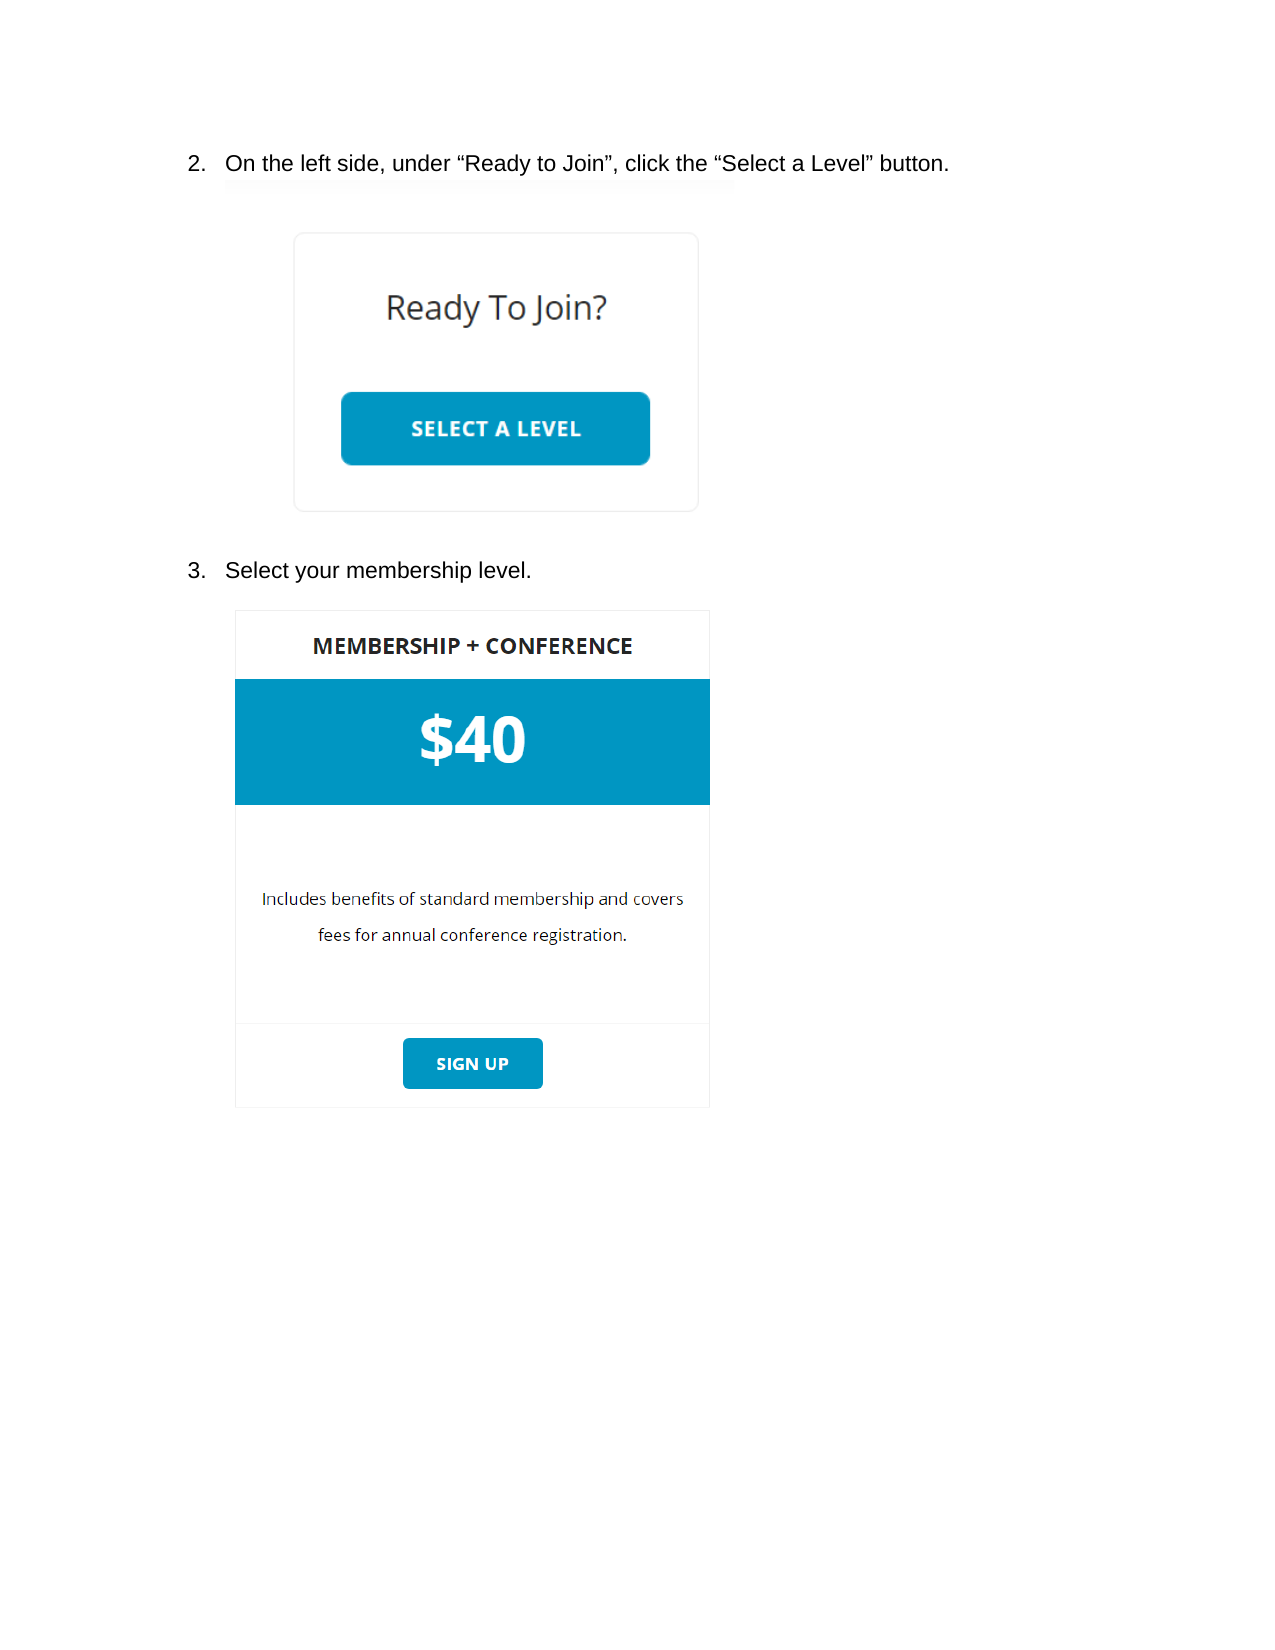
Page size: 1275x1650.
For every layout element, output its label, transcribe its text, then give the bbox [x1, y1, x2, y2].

picture [225, 587, 735, 1136]
picture [225, 180, 735, 554]
